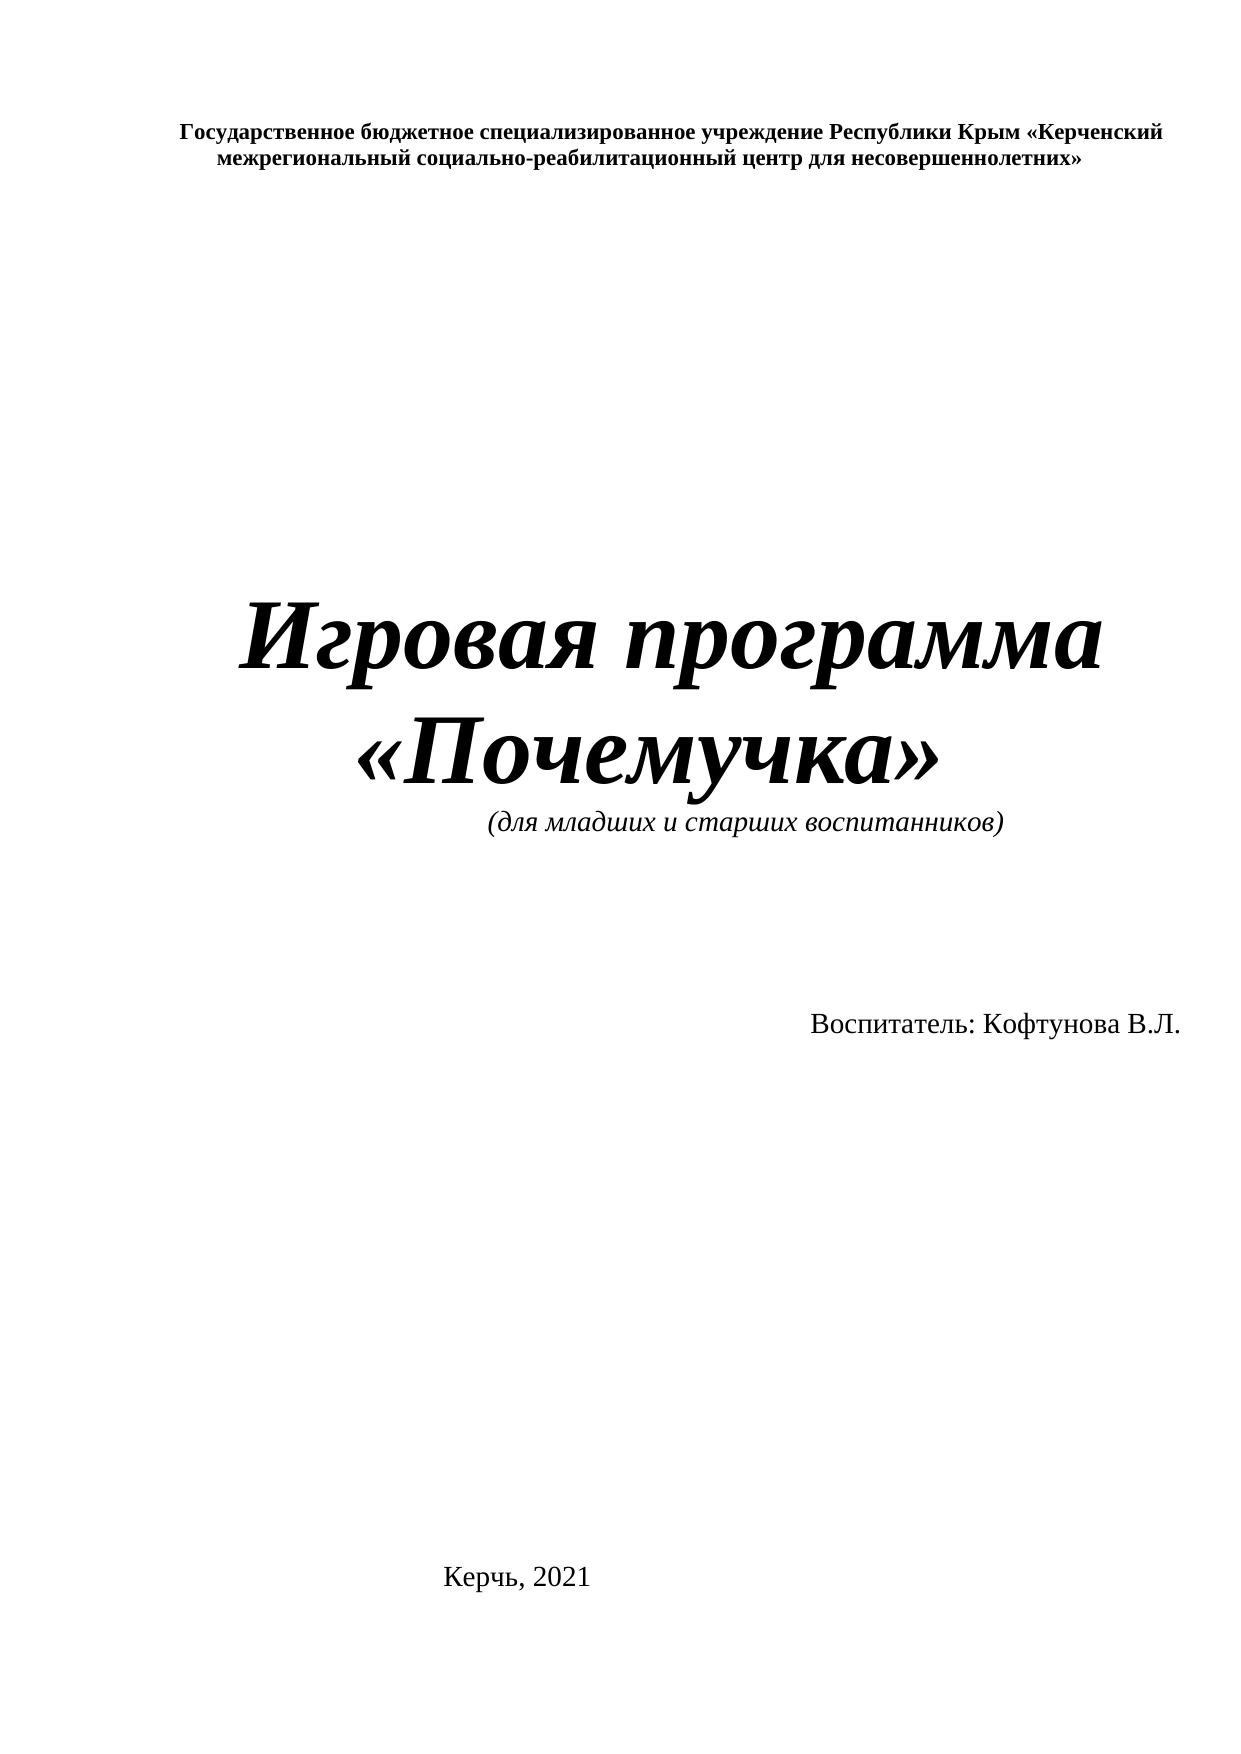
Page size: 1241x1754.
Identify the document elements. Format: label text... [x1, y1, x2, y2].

text Государственное бюджетное специализированное учреждение Республики Крым «Керченский межрегиональный социально-реабилитационный центр для несовершеннолетних» [118, 118, 1181, 171]
text (для младших и старших воспитанников) [118, 804, 1181, 838]
text Керчь, 2021 [118, 1559, 1181, 1593]
text Игровая программа «Почемучка» [118, 574, 1181, 804]
text Воспитатель: Кофтунова В.Л. [118, 1006, 1181, 1039]
